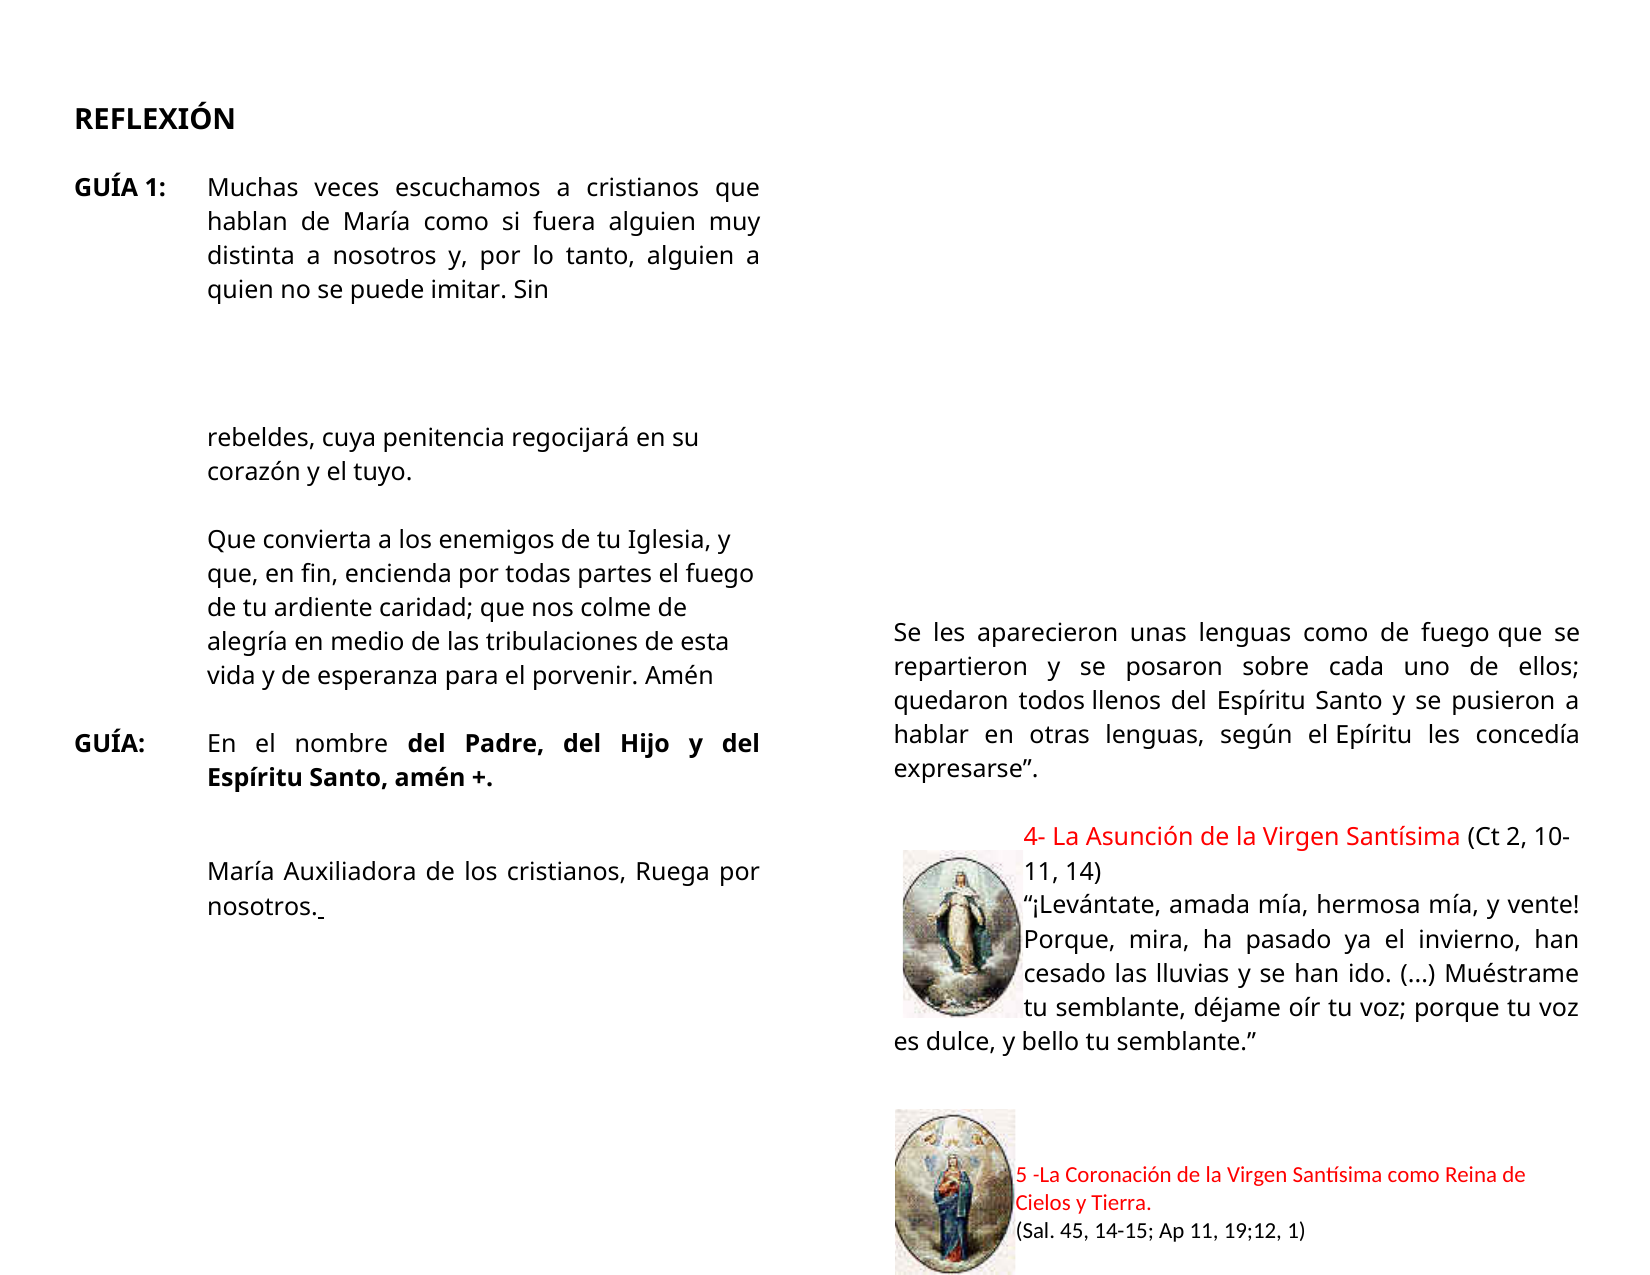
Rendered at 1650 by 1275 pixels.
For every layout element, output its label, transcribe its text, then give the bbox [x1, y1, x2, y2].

text “¡Levántate, amada mía, hermosa mía, y vente! Porque, mira, ha pasado ya el invierno, han cesado las lluvias y se han ido. (...) Muéstrame tu semblante, déjame oír tu voz; porque tu voz es dulce, y bello tu semblante.” [893, 887, 1580, 1057]
text 4- La Asunción de la Virgen Santísima (Ct 2, 10-11, 14) [893, 819, 1580, 887]
text 5 -La Coronación de la Virgen Santísima como Reina de Cielos y Tierra. (Sal. 45, 14-15; Ap 11, 19;12, 1) [1016, 1160, 1580, 1244]
picture [895, 1109, 1016, 1275]
text Que convierta a los enemigos de tu Iglesia, y que, en fin, encienda por todas partes el fuego de tu ardiente caridad; que nos colme de alegría en medio de las tribulaciones de esta vida y de esperanza para el porvenir. Amén [207, 522, 761, 692]
picture [902, 850, 1024, 1018]
text GUÍA: En el nombre del Padre, del Hijo y del Espíritu Santo, amén +. [74, 726, 761, 794]
text rebeldes, cuya penitencia regocijará en su corazón y el tuyo. [207, 419, 761, 487]
text REFLEXIÓN [74, 99, 761, 138]
text GUÍA 1: Muchas veces escuchamos a cristianos que hablan de María como si fuera alguien muy distinta a nosotros y, por lo tanto, alguien a quien no se puede imitar. Sin [74, 170, 761, 306]
text Se les aparecieron unas lenguas como de fuego que se repartieron y se posaron sobre cada uno de ellos; quedaron todos llenos del Espíritu Santo y se pusieron a hablar en otras lenguas, según el Epíritu les concedía expresarse”. [893, 615, 1580, 785]
text María Auxiliadora de los cristianos, Ruega por nosotros. [207, 854, 761, 922]
